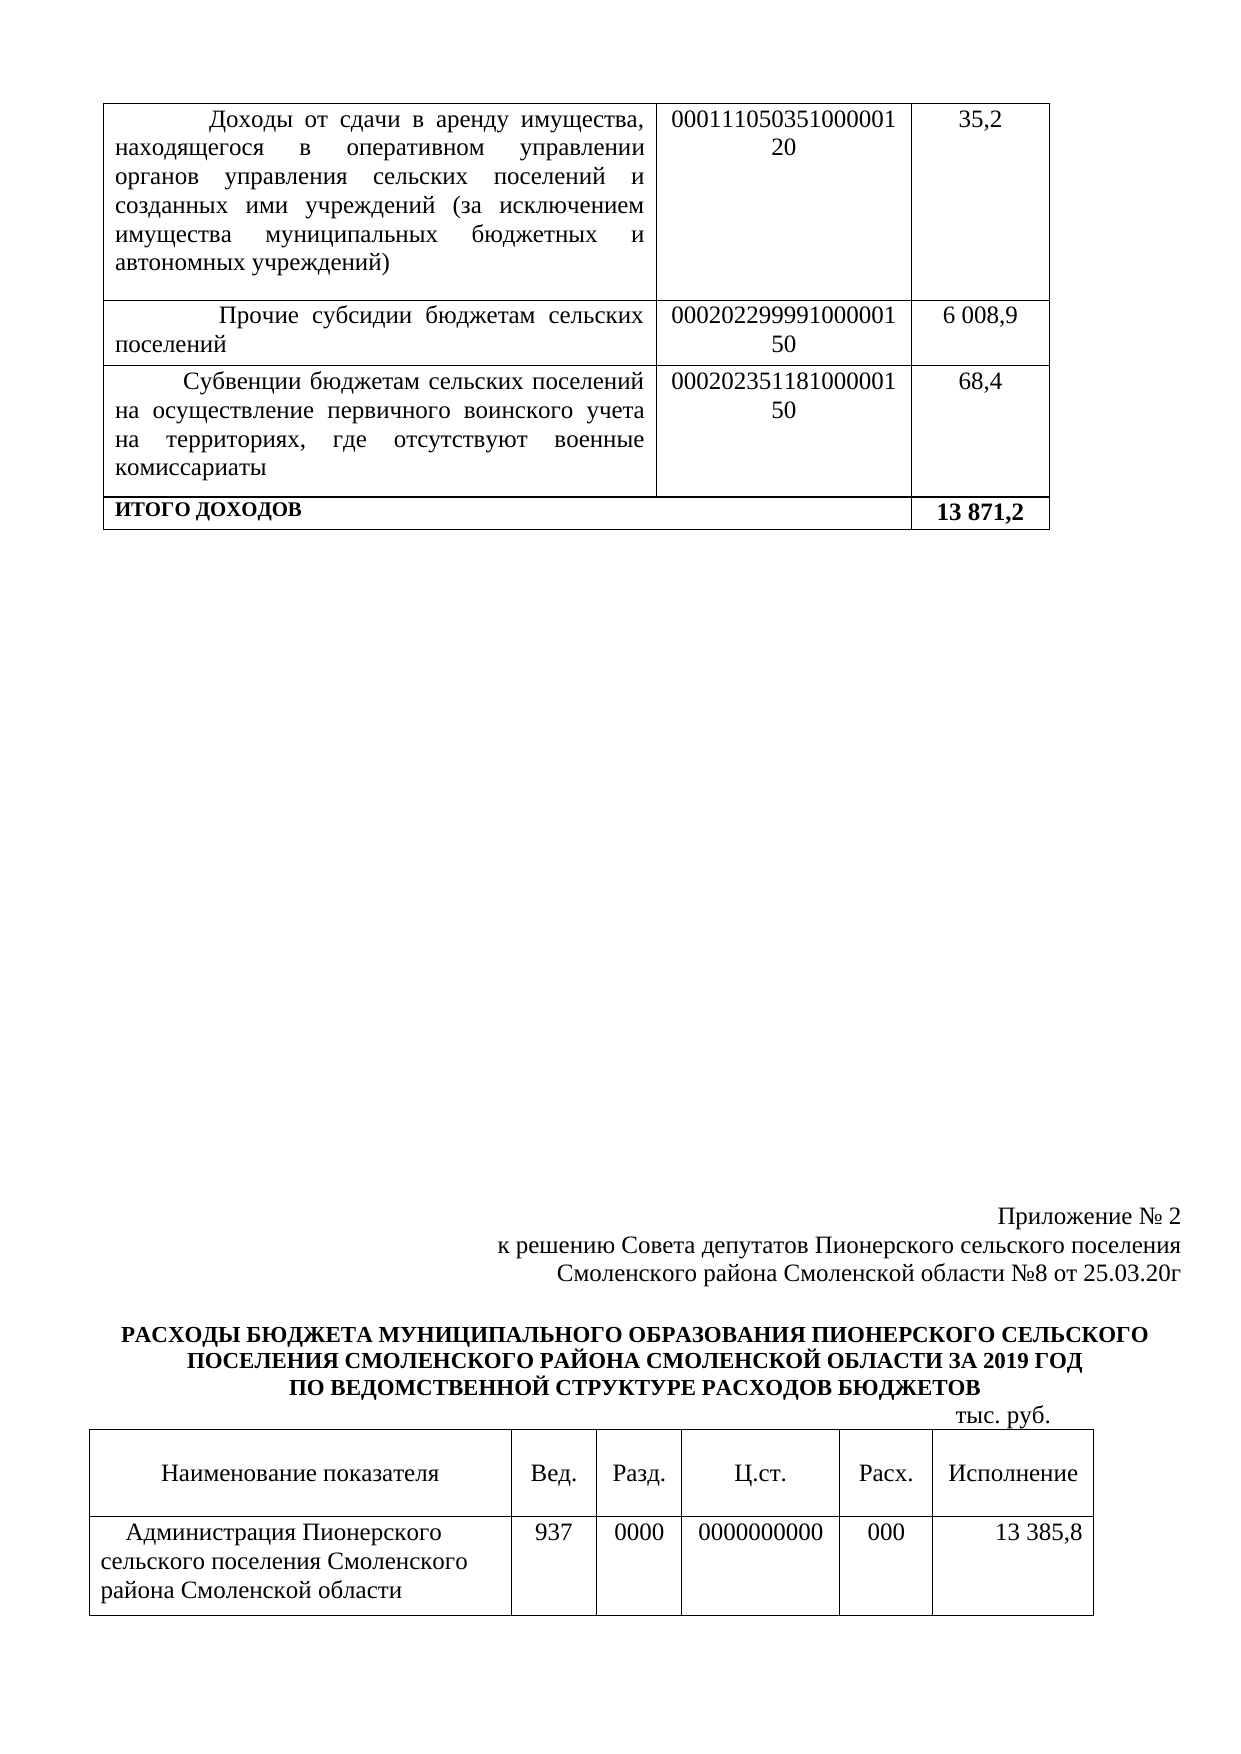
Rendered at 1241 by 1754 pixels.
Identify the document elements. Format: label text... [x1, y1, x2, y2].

table_cell 0000 [597, 1517, 681, 1614]
table_cell 6 008,9 [912, 301, 1049, 365]
table_cell 00011105035100000120 [657, 104, 911, 299]
table_cell Доходы от сдачи в аренду имущества, находящегося в оперативном управлении органов управления сельских поселений и созданных ими учреждений (за исключением имущества муниципальных бюджетных и автономных учреждений) [104, 104, 656, 299]
table_cell Администрация Пионерского сельского поселения Смоленского района Смоленской области [90, 1517, 511, 1614]
text тыс. руб. [89, 1400, 1181, 1429]
table_header Вед. [512, 1430, 596, 1516]
table_cell 937 [512, 1517, 596, 1614]
table_cell 13 871,2 [912, 498, 1049, 529]
table_header Ц.ст. [682, 1430, 839, 1516]
table_header Исполнение [933, 1430, 1093, 1516]
table_header Разд. [597, 1430, 681, 1516]
table_cell Субвенции бюджетам сельских поселений на осуществление первичного воинского учета на территориях, где отсутствуют военные комиссариаты [104, 366, 656, 496]
table_cell 00020229999100000150 [657, 301, 911, 365]
table_cell 000 [840, 1517, 932, 1614]
table_cell ИТОГО ДОХОДОВ [104, 498, 911, 529]
text Смоленского района Смоленской области №8 от 25.03.20г [89, 1258, 1181, 1287]
table_cell Прочие субсидии бюджетам сельских поселений [104, 301, 656, 365]
table_cell 13 385,8 [933, 1517, 1093, 1614]
text РАСХОДЫ БЮДЖЕТА МУНИЦИПАЛЬНОГО ОБРАЗОВАНИЯ ПИОНЕРСКОГО СЕЛЬСКОГО ПОСЕЛЕНИЯ СМОЛЕНСКОГО РАЙОНА СМОЛЕНСКОЙ ОБЛАСТИ ЗА 2019 ГОД [89, 1321, 1181, 1373]
table_cell 68,4 [912, 366, 1049, 496]
text Приложение № 2 [89, 1201, 1181, 1230]
table_cell 35,2 [912, 104, 1049, 299]
table_header Расх. [840, 1430, 932, 1516]
table_header Наименование показателя [90, 1430, 511, 1516]
text ПО ВЕДОМСТВЕННОЙ СТРУКТУРЕ РАСХОДОВ БЮДЖЕТОВ [89, 1373, 1181, 1400]
table_cell 0000000000 [682, 1517, 839, 1614]
table_cell 00020235118100000150 [657, 366, 911, 496]
text к решению Совета депутатов Пионерского сельского поселения [89, 1230, 1181, 1258]
